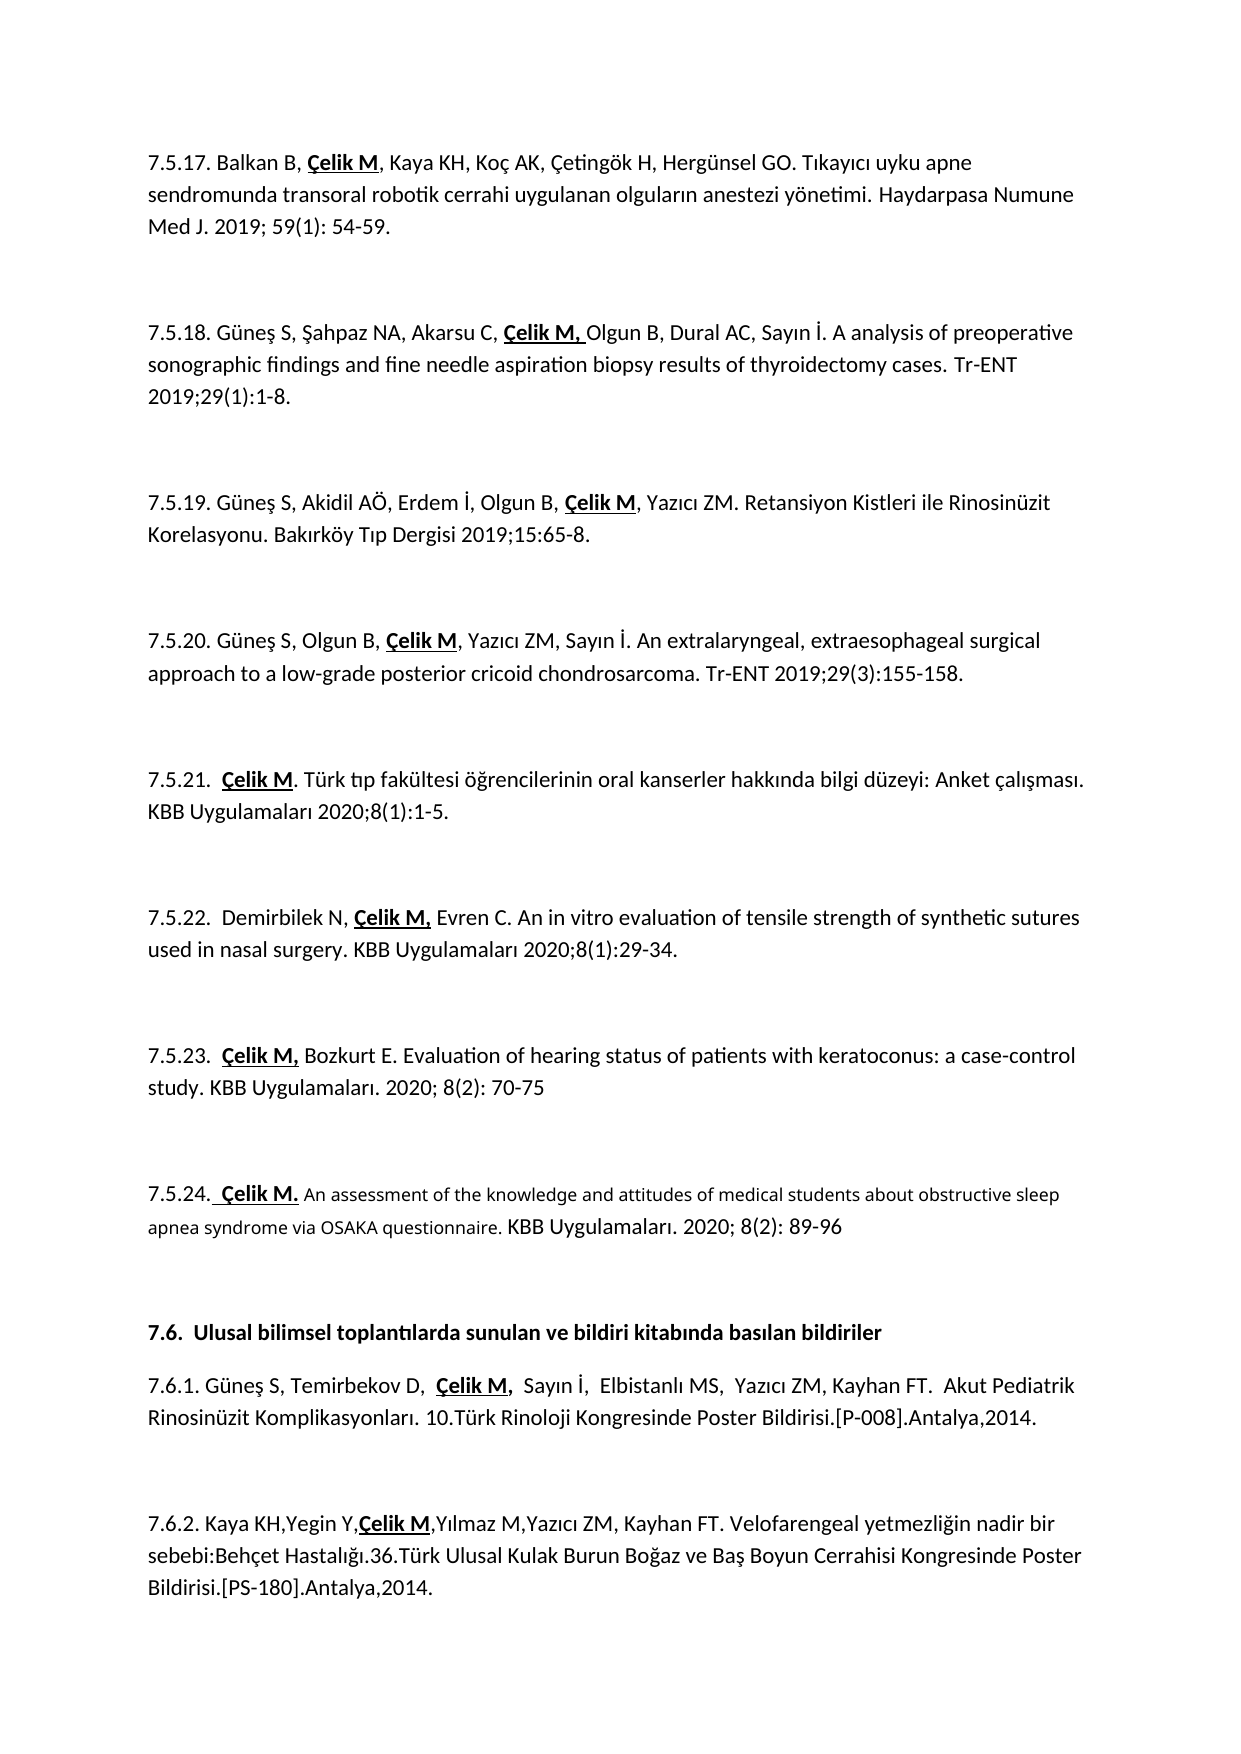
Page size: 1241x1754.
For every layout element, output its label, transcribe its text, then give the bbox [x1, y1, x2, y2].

text 7.5.17. Balkan B, Çelik M, Kaya KH, Koç AK, Çetingök H, Hergünsel GO. Tıkayıcı uyku apne sendromunda transoral robotik cerrahi uygulanan olguların anestezi yönetimi. Haydarpasa Numune Med J. 2019; 59(1): 54-59. [148, 148, 1093, 240]
text 7.6.2. Kaya KH,Yegin Y,Çelik M,Yılmaz M,Yazıcı ZM, Kayhan FT. Velofarengeal yetmezliğin nadir bir sebebi:Behçet Hastalığı.36.Türk Ulusal Kulak Burun Boğaz ve Baş Boyun Cerrahisi Kongresinde Poster Bildirisi.[PS-180].Antalya,2014. [148, 1509, 1093, 1601]
text 7.5.20. Güneş S, Olgun B, Çelik M, Yazıcı ZM, Sayın İ. An extralaryngeal, extraesophageal surgical approach to a low-grade posterior cricoid chondrosarcoma. Tr-ENT 2019;29(3):155-158. [148, 627, 1093, 687]
text 7.6. Ulusal bilimsel toplantılarda sunulan ve bildiri kitabında basılan bildiriler [148, 1318, 1093, 1346]
text 7.5.24. Çelik M. An assessment of the knowledge and attitudes of medical students about obstructive sleep apnea syndrome via OSAKA questionnaire. KBB Uygulamaları. 2020; 8(2): 89-96 [148, 1179, 1093, 1240]
text 7.5.21. Çelik M. Türk tıp fakültesi öğrencilerinin oral kanserler hakkında bilgi düzeyi: Anket çalışması. KBB Uygulamaları 2020;8(1):1-5. [148, 765, 1093, 825]
text 7.5.19. Güneş S, Akidil AÖ, Erdem İ, Olgun B, Çelik M, Yazıcı ZM. Retansiyon Kistleri ile Rinosinüzit Korelasyonu. Bakırköy Tıp Dergisi 2019;15:65-8. [148, 488, 1093, 549]
text 7.5.18. Güneş S, Şahpaz NA, Akarsu C, Çelik M, Olgun B, Dural AC, Sayın İ. A analysis of preoperative sonographic findings and fine needle aspiration biopsy results of thyroidectomy cases. Tr-ENT 2019;29(1):1-8. [148, 318, 1093, 410]
text 7.6.1. Güneş S, Temirbekov D, Çelik M, Sayın İ, Elbistanlı MS, Yazıcı ZM, Kayhan FT. Akut Pediatrik Rinosinüzit Komplikasyonları. 10.Türk Rinoloji Kongresinde Poster Bildirisi.[P-008].Antalya,2014. [148, 1371, 1093, 1431]
text 7.5.23. Çelik M, Bozkurt E. Evaluation of hearing status of patients with keratoconus: a case-control study. KBB Uygulamaları. 2020; 8(2): 70-75 [148, 1041, 1093, 1102]
text 7.5.22. Demirbilek N, Çelik M, Evren C. An in vitro evaluation of tensile strength of synthetic sutures used in nasal surgery. KBB Uygulamaları 2020;8(1):29-34. [148, 903, 1093, 963]
